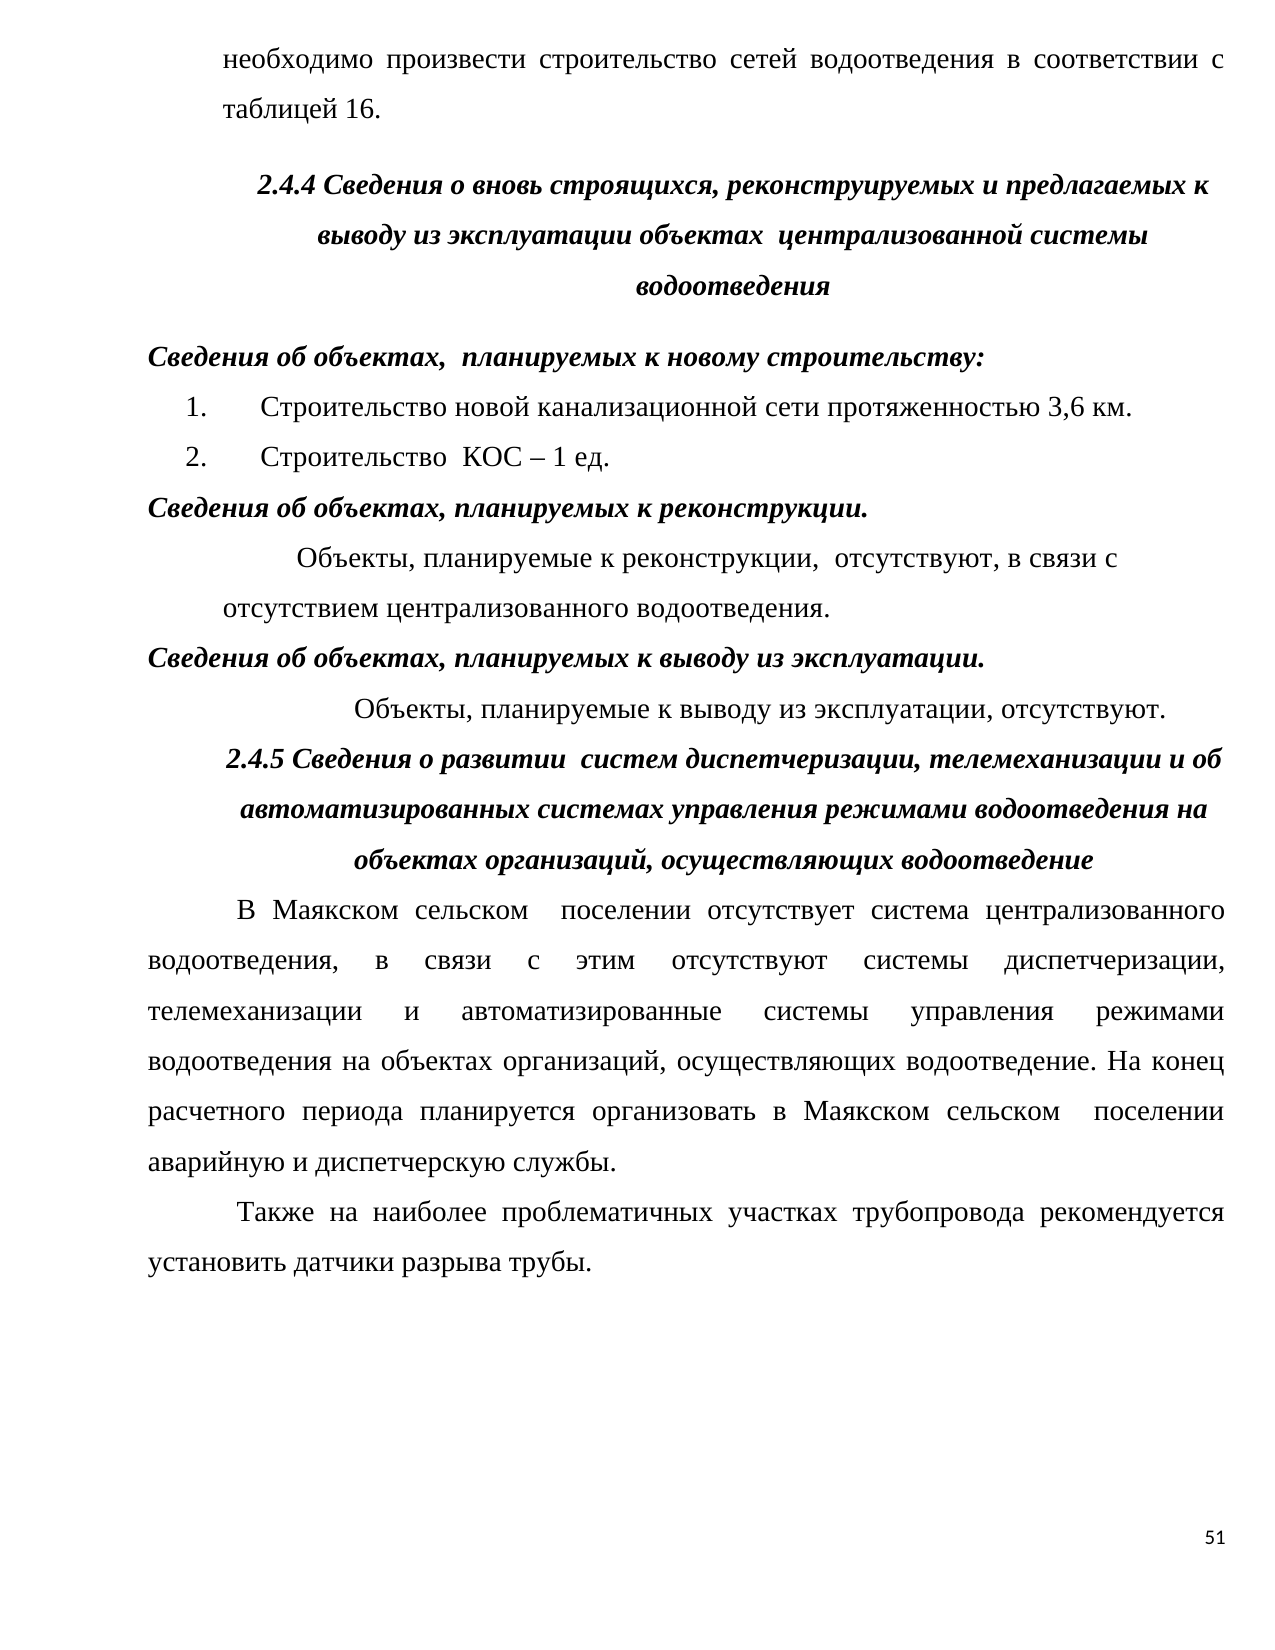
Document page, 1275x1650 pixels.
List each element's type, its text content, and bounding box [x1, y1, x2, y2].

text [223, 41, 1225, 125]
text Сведения об объектах, планируемых к новому строительству: [148, 339, 1225, 372]
text Объекты, планируемые к реконструкции, отсутствуют, в связи с отсутствием централизованного водоотведения. [223, 540, 1225, 624]
list Строительство КОС – 1 ед. [185, 439, 1225, 473]
list Также на наиболее проблематичных участках трубопровода рекомендуется установить датчики разрыва трубы. [148, 1194, 1225, 1278]
text Сведения об объектах, планируемых к выводу из эксплуатации. [148, 641, 1225, 674]
text Сведения об объектах, планируемых к реконструкции. [148, 490, 1225, 523]
list 2.4.4 Сведения о вновь строящихся, реконструируемых и предлагаемых к выводу из эксплуатации объектах централизованной системы водоотведения [241, 167, 1225, 301]
text Объекты, планируемые к выводу из эксплуатации, отсутствуют. 2.4.5 Сведения о развитии систем диспетчеризации, телемеханизации и об автоматизированных системах управления режимами водоотведения на объектах организаций, осуществляющих водоотведение [223, 691, 1225, 875]
list Строительство новой канализационной сети протяженностью 3,6 км. [185, 389, 1225, 423]
list В Маякском сельском поселении отсутствует система централизованного водоотведения, в связи с этим отсутствуют системы диспетчеризации, телемеханизации и автоматизированные системы управления режимами водоотведения на объектах организаций, осуществляющих водоотведение. На конец расчетного периода планируется организовать в Маякском сельском поселении аварийную и диспетчерскую службы. [148, 892, 1225, 1177]
